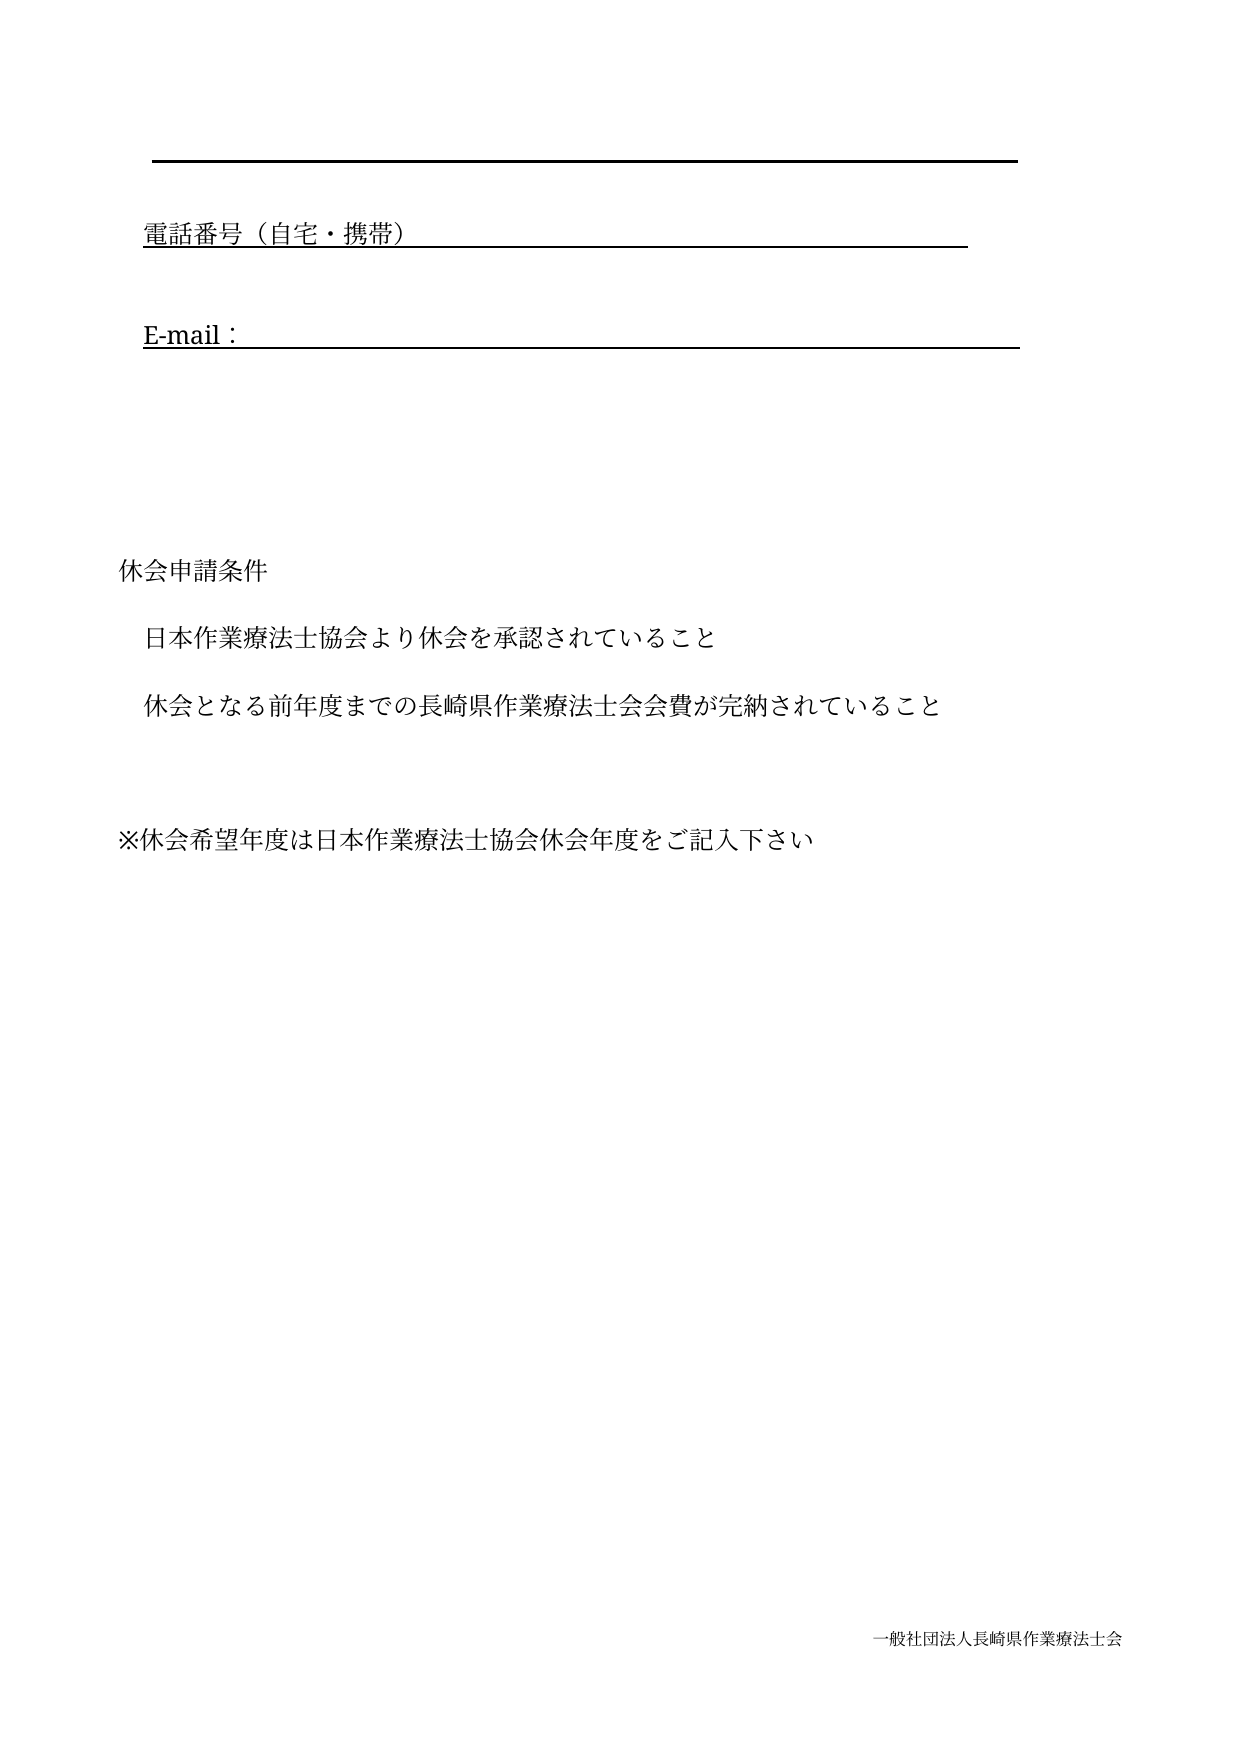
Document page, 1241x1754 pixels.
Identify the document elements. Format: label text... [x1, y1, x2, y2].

text 休会となる前年度までの長崎県作業療法士会会費が完納されていること [118, 671, 1122, 738]
text ※休会希望年度は日本作業療法士協会休会年度をご記入下さい [118, 805, 1122, 872]
text 電話番号（自宅・携帯） [118, 199, 1122, 267]
text E-mail： [118, 300, 1122, 368]
text 日本作業療法士協会より休会を承認されていること [118, 603, 1122, 671]
text 休会申請条件 [118, 536, 1122, 603]
